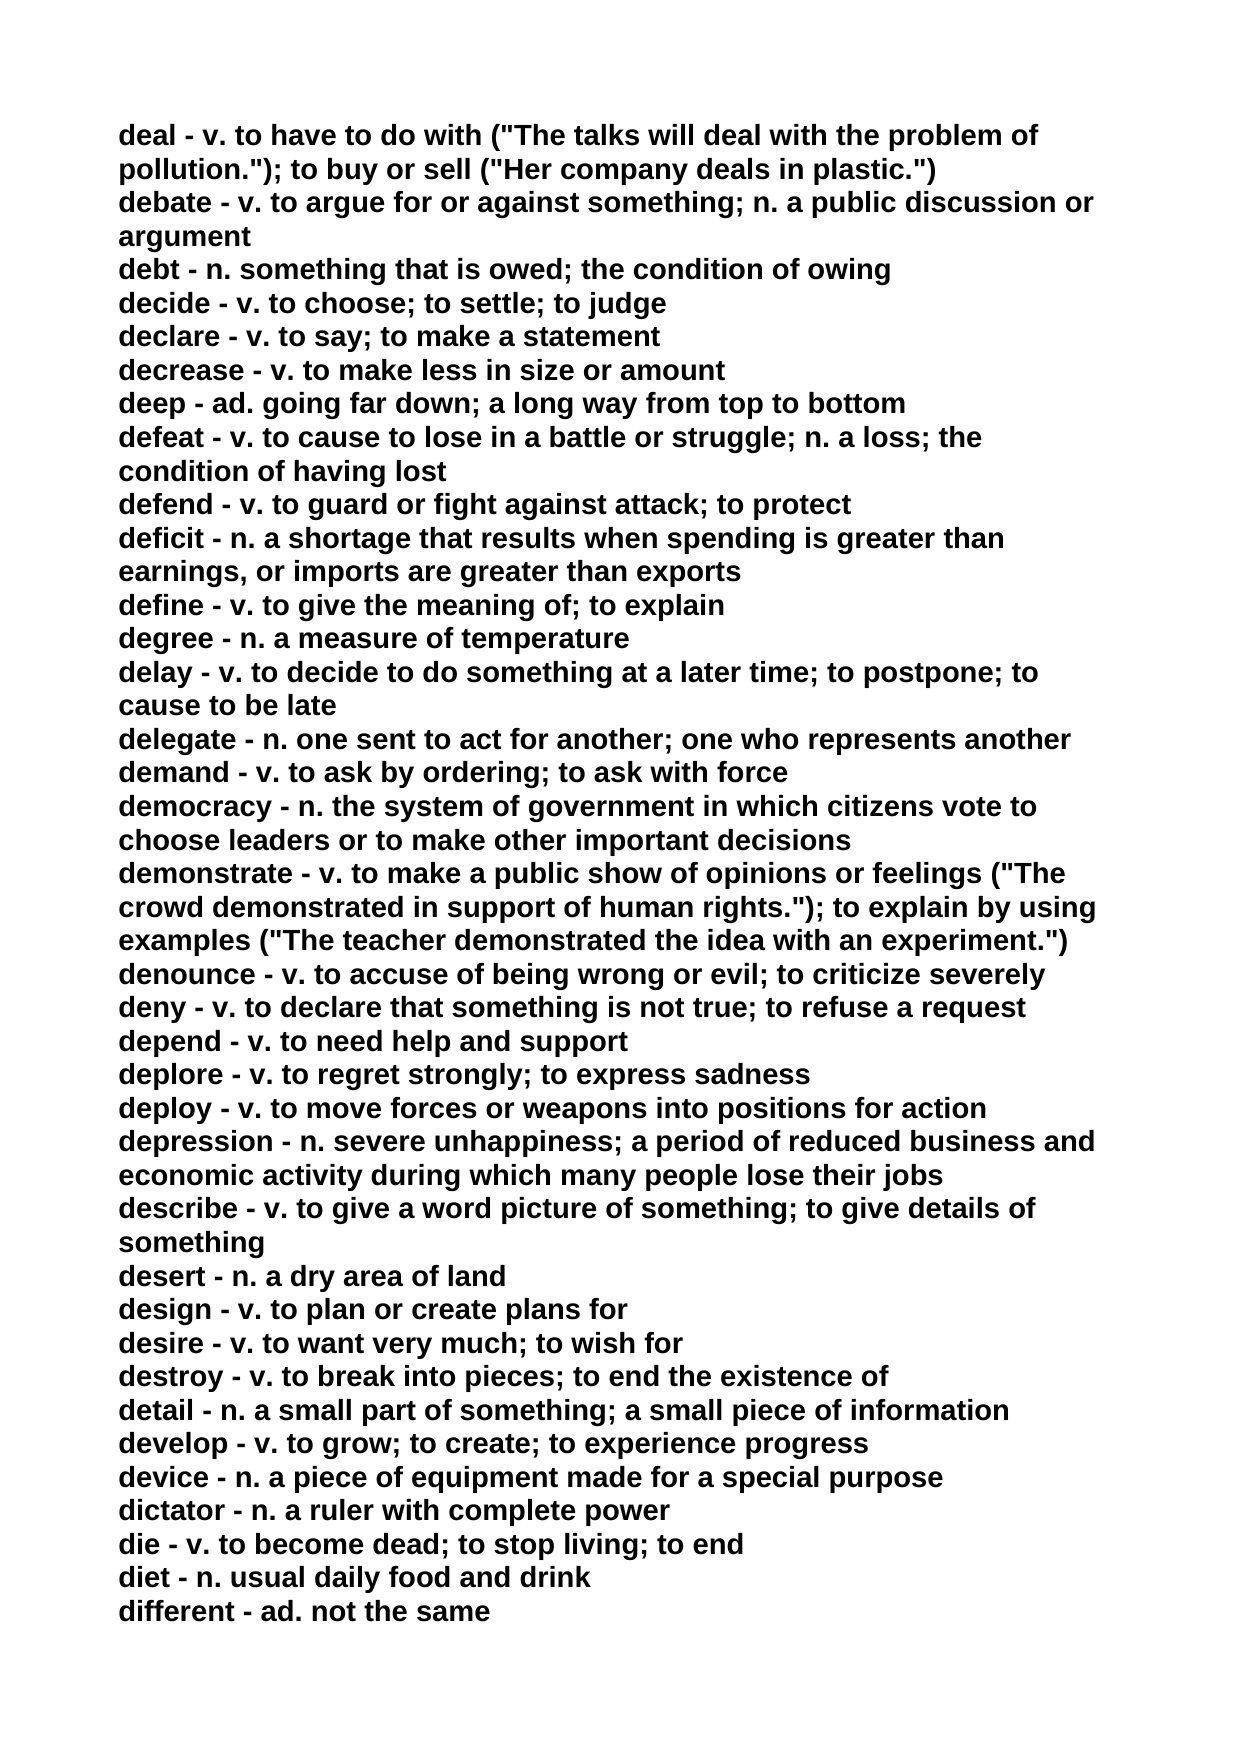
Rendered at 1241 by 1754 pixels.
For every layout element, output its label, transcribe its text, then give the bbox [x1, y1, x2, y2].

text different - ad. not the same [118, 1594, 1122, 1627]
text destroy - v. to break into pieces; to end the existence of [118, 1359, 1122, 1393]
text deep - ad. going far down; a long way from top to bottom [118, 386, 1122, 420]
text desert - n. a dry area of land [118, 1258, 1122, 1292]
text depression - n. severe unhappiness; a period of reduced business and economic activity during which many people lose their jobs [118, 1124, 1122, 1191]
text deny - v. to declare that something is not true; to refuse a request [118, 990, 1122, 1024]
text deploy - v. to move forces or weapons into positions for action [118, 1091, 1122, 1124]
text democracy - n. the system of government in which citizens vote to choose leaders or to make other important decisions [118, 789, 1122, 856]
text device - n. a piece of equipment made for a special purpose [118, 1460, 1122, 1493]
text defend - v. to guard or fight against attack; to protect [118, 487, 1122, 521]
text declare - v. to say; to make a statement [118, 319, 1122, 353]
text decrease - v. to make less in size or amount [118, 353, 1122, 386]
text deficit - n. a shortage that results when spending is greater than earnings, or imports are greater than exports [118, 521, 1122, 588]
text delay - v. to decide to do something at a later time; to postpone; to cause to be late [118, 655, 1122, 722]
text die - v. to become dead; to stop living; to end [118, 1527, 1122, 1560]
text demand - v. to ask by ordering; to ask with force [118, 755, 1122, 789]
text decide - v. to choose; to settle; to judge [118, 286, 1122, 319]
text deplore - v. to regret strongly; to express sadness [118, 1057, 1122, 1091]
text denounce - v. to accuse of being wrong or evil; to criticize severely [118, 957, 1122, 990]
text degree - n. a measure of temperature [118, 621, 1122, 655]
text depend - v. to need help and support [118, 1024, 1122, 1057]
text describe - v. to give a word picture of something; to give details of something [118, 1191, 1122, 1258]
text define - v. to give the meaning of; to explain [118, 588, 1122, 621]
text debt - n. something that is owed; the condition of owing [118, 252, 1122, 286]
text develop - v. to grow; to create; to experience progress [118, 1426, 1122, 1460]
text detail - n. a small part of something; a small piece of information [118, 1393, 1122, 1426]
text design - v. to plan or create plans for [118, 1292, 1122, 1326]
text deal - v. to have to do with ("The talks will deal with the problem of pollution."); to buy or sell ("Her company deals in plastic.") [118, 118, 1122, 185]
text defeat - v. to cause to lose in a battle or struggle; n. a loss; the condition of having lost [118, 420, 1122, 487]
text demonstrate - v. to make a public show of opinions or feelings ("The crowd demonstrated in support of human rights."); to explain by using examples ("The teacher demonstrated the idea with an experiment.") [118, 856, 1122, 957]
text delegate - n. one sent to act for another; one who represents another [118, 722, 1122, 755]
text debate - v. to argue for or against something; n. a public discussion or argument [118, 185, 1122, 252]
text diet - n. usual daily food and drink [118, 1560, 1122, 1594]
text dictator - n. a ruler with complete power [118, 1493, 1122, 1527]
text desire - v. to want very much; to wish for [118, 1326, 1122, 1359]
